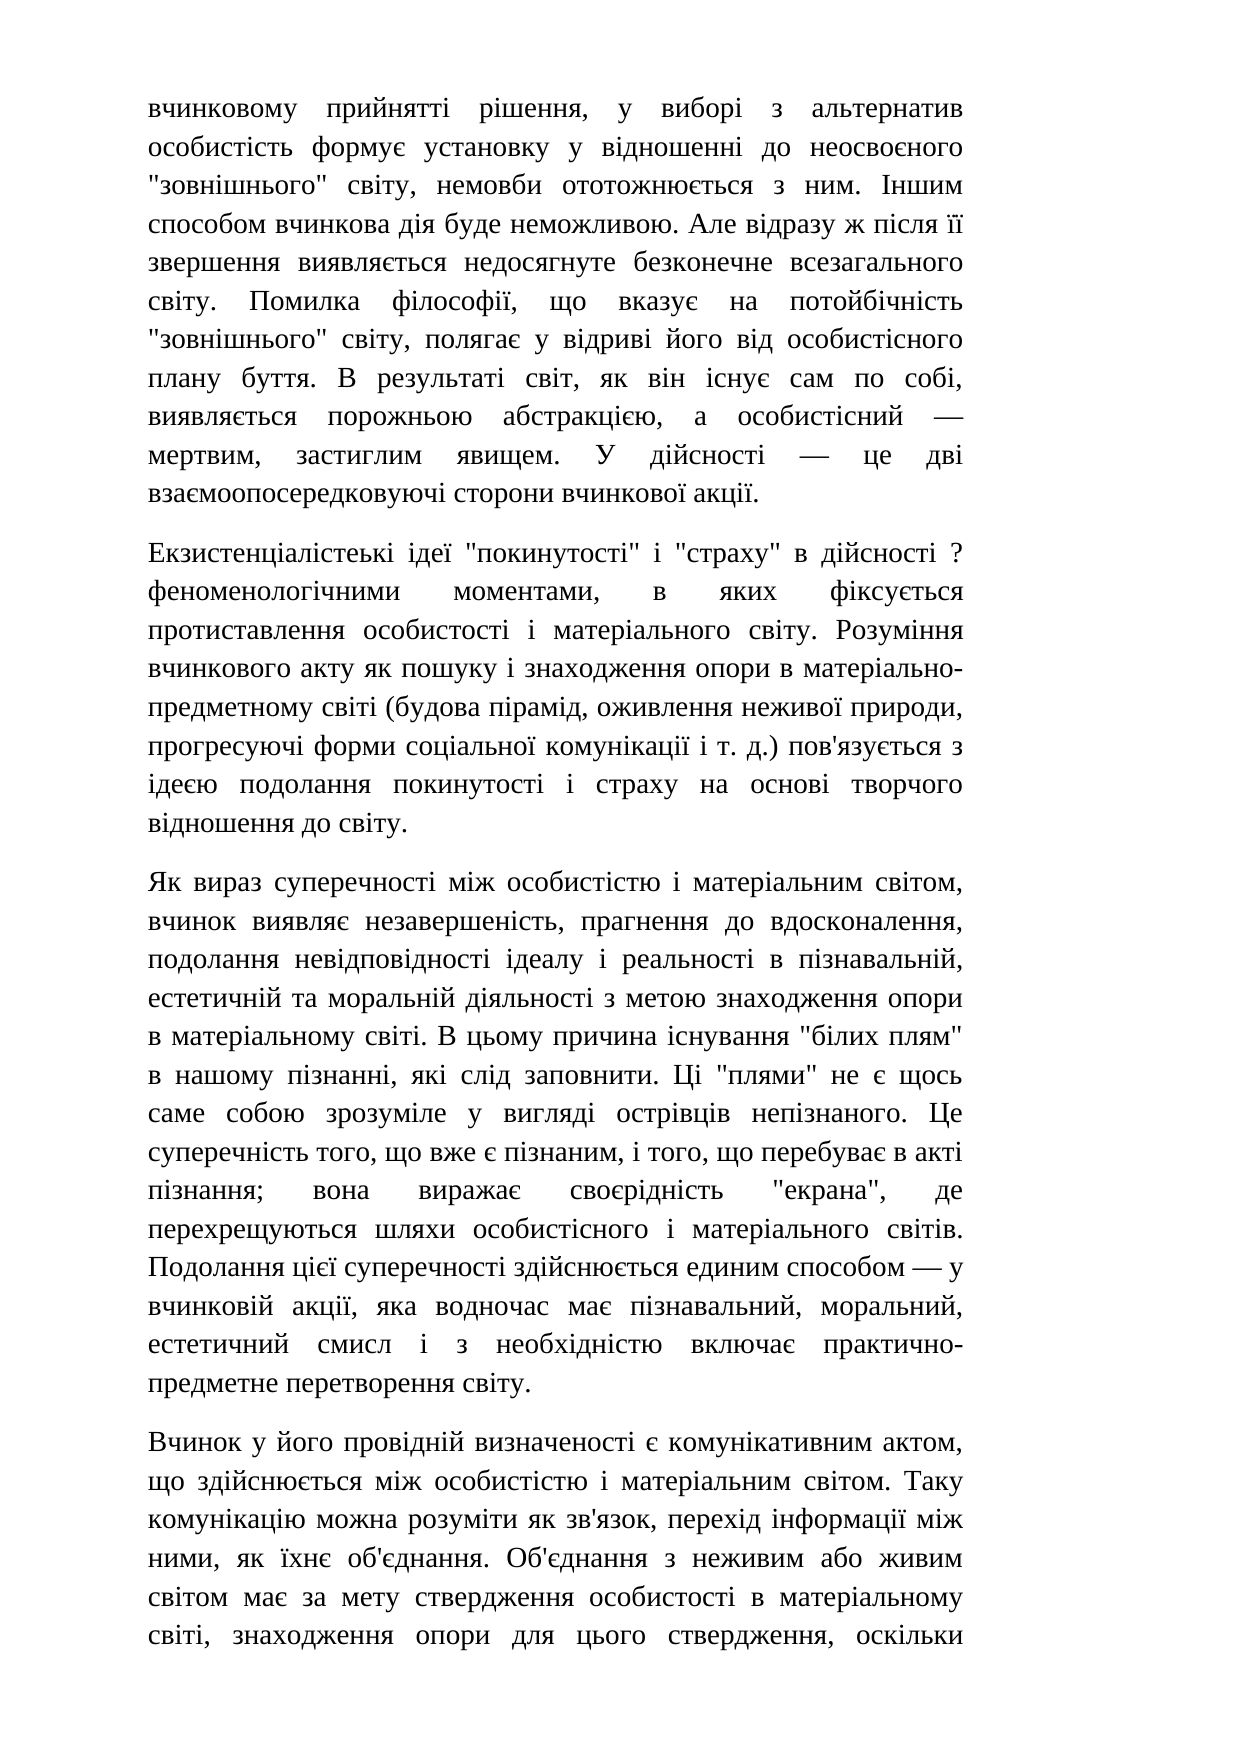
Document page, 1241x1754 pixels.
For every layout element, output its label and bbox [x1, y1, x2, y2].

table_header [146, 89, 965, 1652]
